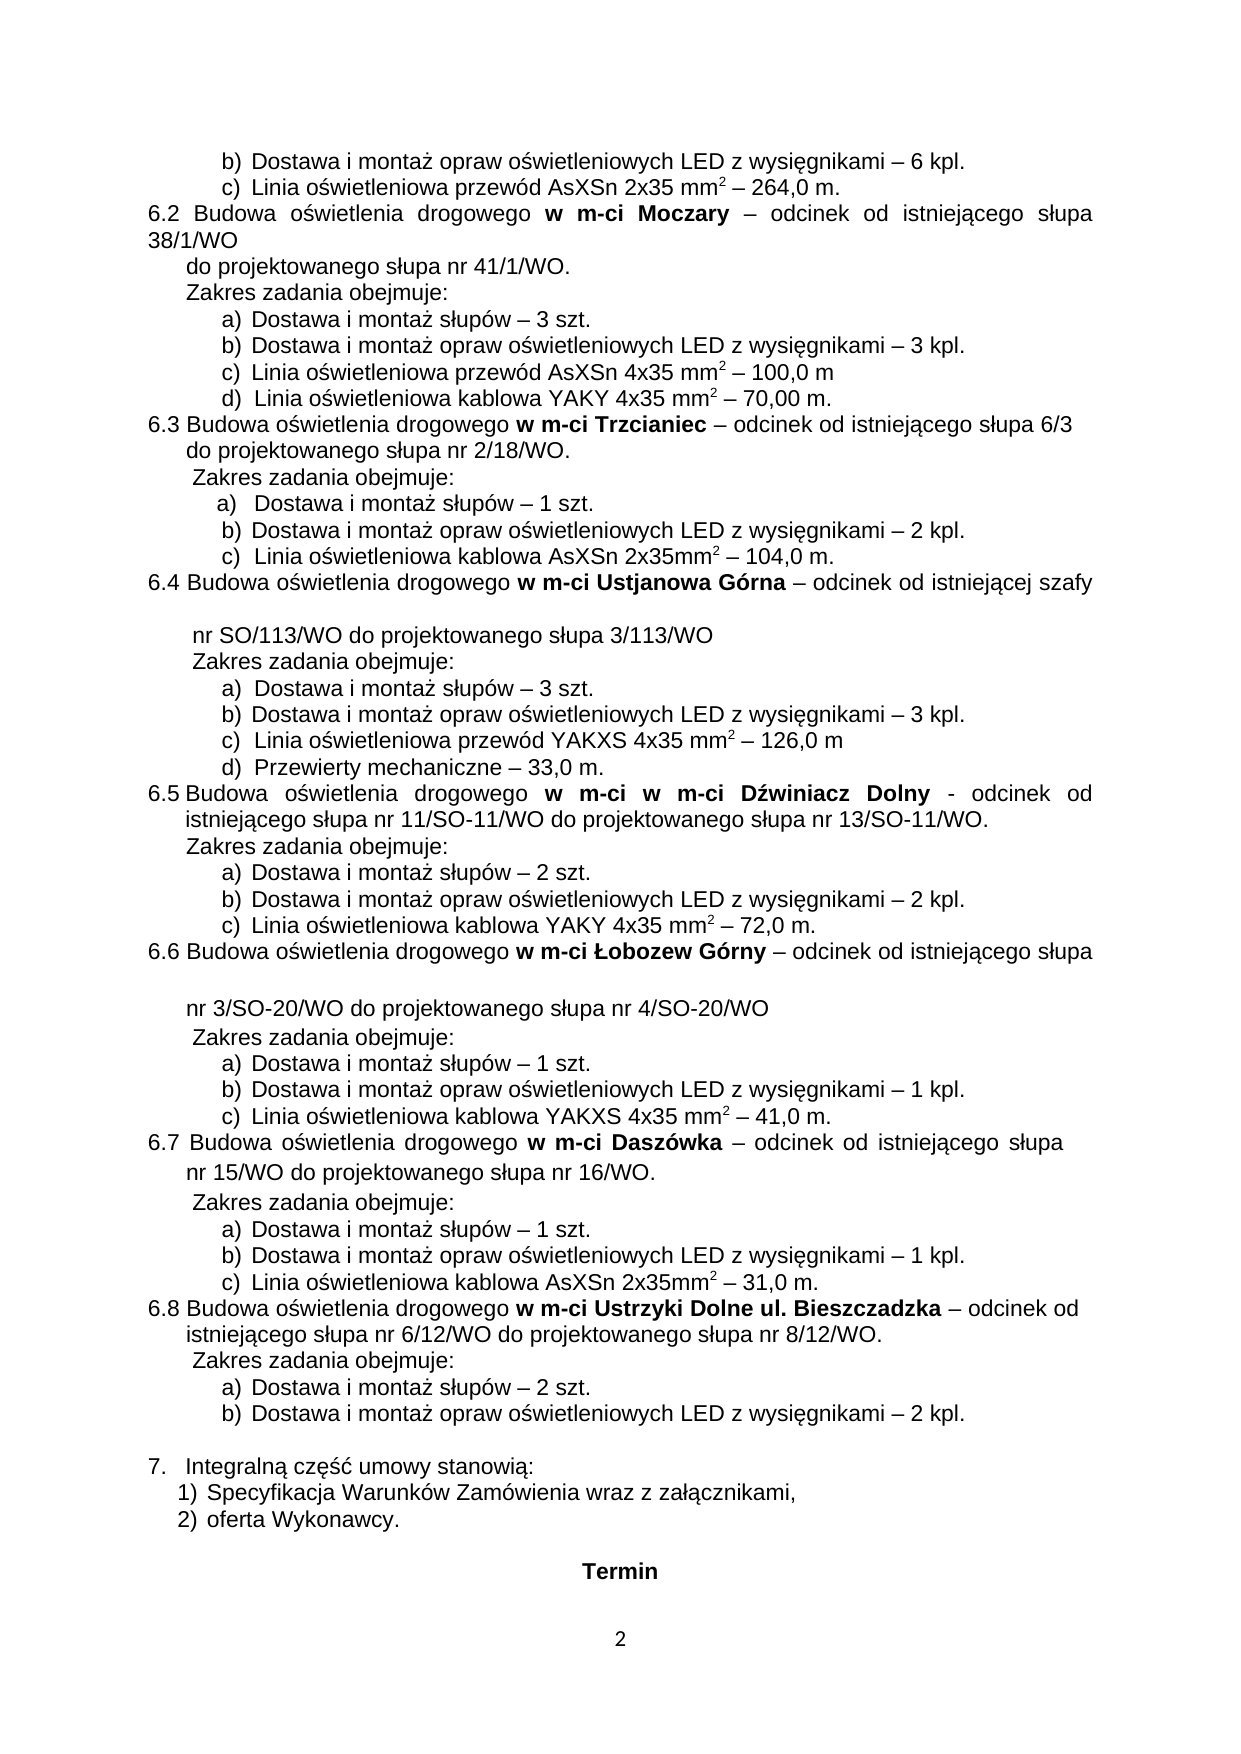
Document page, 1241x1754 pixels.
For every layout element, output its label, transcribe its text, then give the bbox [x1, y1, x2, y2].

list Dostawa i montaż opraw oświetleniowych LED z wysięgnikami – 2 kpl. [221, 517, 1093, 543]
text 6.7 Budowa oświetlenia drogowego w m-ci Daszówka – odcinek od istniejącego słupa nr 15/WO do projektowanego słupa nr 16/WO. [148, 1129, 1093, 1186]
list Dostawa i montaż opraw oświetleniowych LED z wysięgnikami – 1 kpl. [221, 1242, 1093, 1268]
list Linia oświetleniowa kablowa YAKY 4x35 mm2 – 70,00 m. [221, 385, 1093, 411]
text 6.4 Budowa oświetlenia drogowego w m-ci Ustjanowa Górna – odcinek od istniejącej szafy nr SO/113/WO do projektowanego słupa 3/113/WO [148, 569, 1093, 648]
text Zakres zadania obejmuje: [148, 1023, 1093, 1050]
list Dostawa i montaż opraw oświetleniowych LED z wysięgnikami – 2 kpl. [221, 886, 1093, 912]
list Linia oświetleniowa przewód YAKXS 4x35 mm2 – 126,0 m [221, 727, 1093, 754]
list Dostawa i montaż słupów – 1 szt. [221, 1050, 1093, 1076]
list Dostawa i montaż opraw oświetleniowych LED z wysięgnikami – 1 kpl. [221, 1076, 1093, 1103]
list Linia oświetleniowa kablowa AsXSn 2x35mm2 – 31,0 m. [221, 1268, 1093, 1295]
text Zakres zadania obejmuje: [148, 833, 1093, 859]
text Zakres zadania obejmuje: [148, 1189, 1093, 1216]
list Dostawa i montaż opraw oświetleniowych LED z wysięgnikami – 6 kpl. [221, 148, 1093, 174]
list Dostawa i montaż słupów – 1 szt. [216, 490, 1093, 517]
list Linia oświetleniowa przewód AsXSn 2x35 mm2 – 264,0 m. [221, 174, 1093, 200]
text 6.8 Budowa oświetlenia drogowego w m-ci Ustrzyki Dolne ul. Bieszczadzka – odcinek od istniejącego słupa nr 6/12/WO do projektowanego słupa nr 8/12/WO. [148, 1295, 1093, 1347]
list Dostawa i montaż opraw oświetleniowych LED z wysięgnikami – 3 kpl. [221, 332, 1093, 358]
list Dostawa i montaż słupów – 3 szt. [221, 306, 1093, 332]
text Termin [148, 1558, 1093, 1585]
list Linia oświetleniowa kablowa YAKXS 4x35 mm2 – 41,0 m. [221, 1103, 1093, 1129]
text Zakres zadania obejmuje: [148, 648, 1093, 675]
list Specyfikacja Warunków Zamówienia wraz z załącznikami, [177, 1479, 1093, 1506]
text Zakres zadania obejmuje: [148, 279, 1093, 306]
text 6.6 Budowa oświetlenia drogowego w m-ci Łobozew Górny – odcinek od istniejącego słupa nr 3/SO-20/WO do projektowanego słupa nr 4/SO-20/WO [148, 938, 1093, 1021]
text Zakres zadania obejmuje: [148, 1347, 1093, 1374]
list Linia oświetleniowa kablowa YAKY 4x35 mm2 – 72,0 m. [221, 912, 1093, 938]
list Przewierty mechaniczne – 33,0 m. [221, 754, 1093, 780]
list Dostawa i montaż słupów – 2 szt. [221, 859, 1093, 886]
list Dostawa i montaż opraw oświetleniowych LED z wysięgnikami – 2 kpl. [221, 1400, 1093, 1427]
list Linia oświetleniowa kablowa AsXSn 2x35mm2 – 104,0 m. [221, 543, 1093, 569]
text 6.2 Budowa oświetlenia drogowego w m-ci Moczary – odcinek od istniejącego słupa 38/1/WO do projektowanego słupa nr 41/1/WO. [148, 200, 1093, 279]
list Integralną część umowy stanowią: [148, 1453, 1093, 1479]
list Budowa oświetlenia drogowego w m-ci w m-ci Dźwiniacz Dolny - odcinek od istniejącego słupa nr 11/SO-11/WO do projektowanego słupa nr 13/SO-11/WO. [148, 780, 1093, 833]
list Dostawa i montaż słupów – 3 szt. [221, 675, 1093, 701]
list Linia oświetleniowa przewód AsXSn 4x35 mm2 – 100,0 m [221, 358, 1093, 385]
text 6.3 Budowa oświetlenia drogowego w m-ci Trzcianiec – odcinek od istniejącego słupa 6/3 do projektowanego słupa nr 2/18/WO. [148, 411, 1093, 464]
list oferta Wykonawcy. [177, 1506, 1093, 1532]
list Dostawa i montaż słupów – 2 szt. [221, 1374, 1093, 1400]
text Zakres zadania obejmuje: [148, 464, 1093, 490]
list Dostawa i montaż opraw oświetleniowych LED z wysięgnikami – 3 kpl. [221, 701, 1093, 727]
list Dostawa i montaż słupów – 1 szt. [221, 1216, 1093, 1242]
